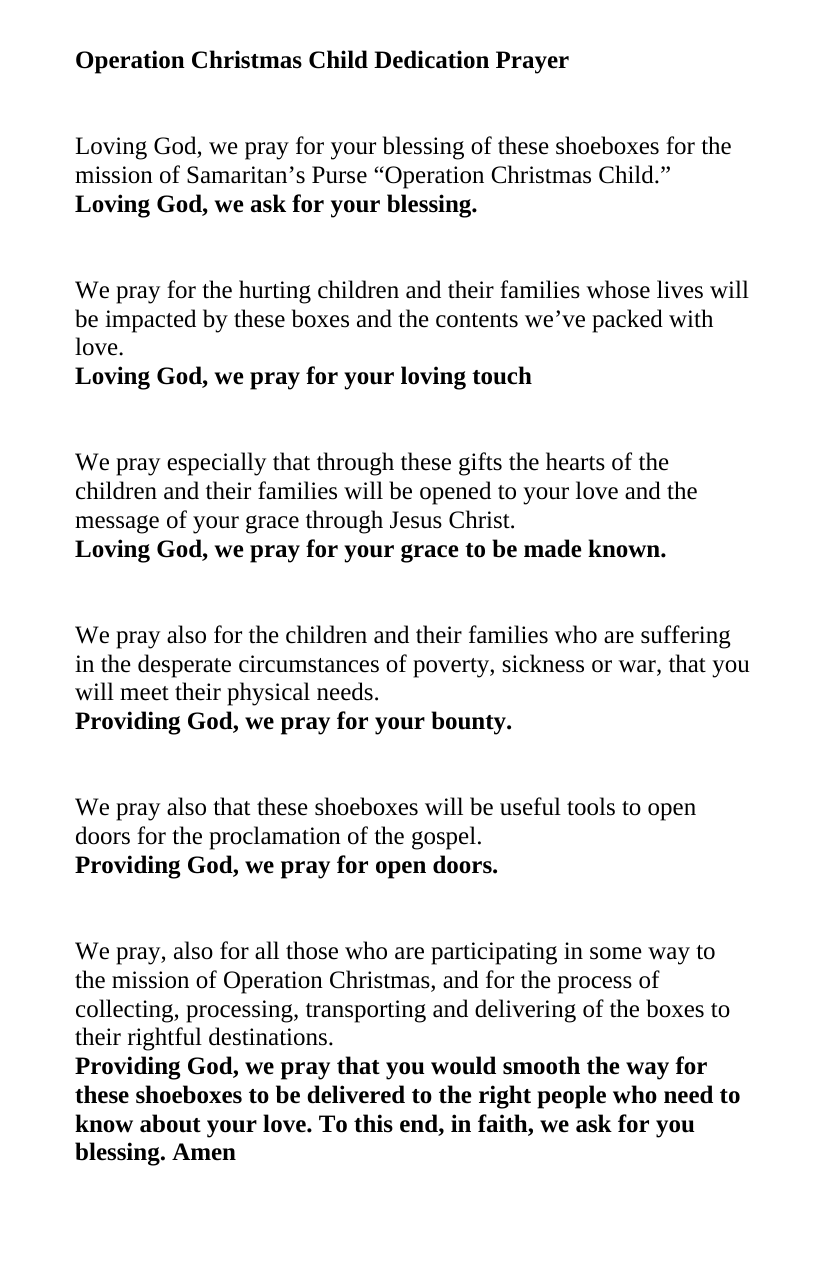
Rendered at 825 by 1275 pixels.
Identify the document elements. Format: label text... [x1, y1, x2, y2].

text We pray especially that through these gifts the hearts of the children and their families will be opened to your love and the message of your grace through Jesus Christ. [75, 447, 750, 534]
text We pray also that these shoeboxes will be useful tools to open doors for the proclamation of the gospel. [75, 792, 750, 850]
text Loving God, we pray for your loving touch [75, 361, 750, 390]
text Providing God, we pray for open doors. [75, 850, 750, 879]
text Loving God, we ask for your blessing. [75, 189, 750, 217]
text Loving God, we pray for your grace to be made known. [75, 534, 750, 562]
text Providing God, we pray for your bounty. [75, 706, 750, 735]
text We pray also for the children and their families who are suffering in the desperate circumstances of poverty, sickness or war, that you will meet their physical needs. [75, 620, 750, 706]
text Providing God, we pray that you would smooth the way for these shoeboxes to be delivered to the right people who need to know about your love. To this end, in faith, we ask for you blessing. Amen [75, 1051, 750, 1166]
text We pray for the hurting children and their families whose lives will be impacted by these boxes and the contents we’ve packed with love. [75, 275, 750, 361]
text Operation Christmas Child Dedication Prayer [75, 45, 750, 74]
text We pray, also for all those who are participating in some way to the mission of Operation Christmas, and for the process of collecting, processing, transporting and delivering of the boxes to their rightful destinations. [75, 936, 750, 1051]
text Loving God, we pray for your blessing of these shoeboxes for the mission of Samaritan’s Purse “Operation Christmas Child.” [75, 131, 750, 189]
